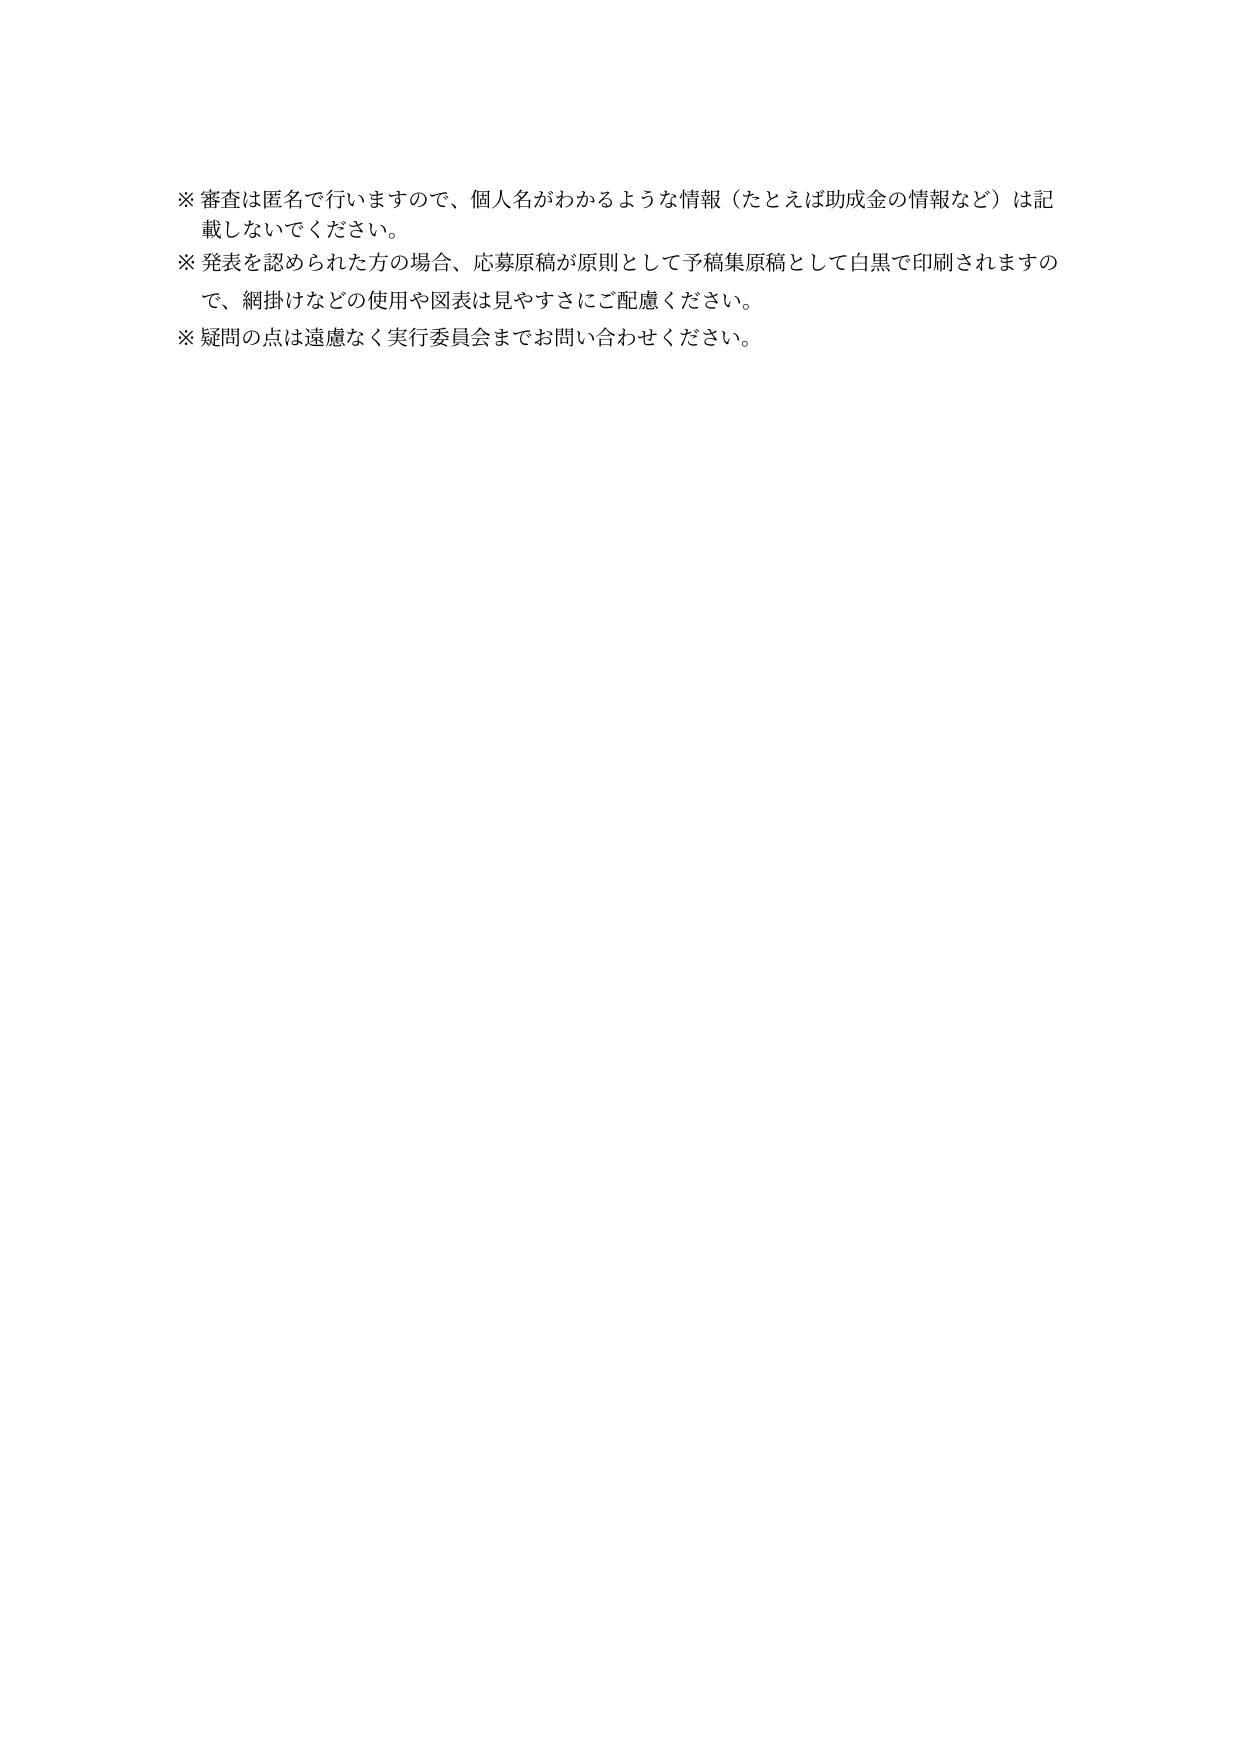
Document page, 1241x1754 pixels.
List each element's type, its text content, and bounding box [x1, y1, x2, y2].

list 疑問の点は遠慮なく実行委員会までお問い合わせください。 [177, 318, 1063, 356]
list 発表を認められた方の場合、応募原稿が原則として予稿集原稿として白黒で印刷されますので、網掛けなどの使用や図表は見やすさにご配慮ください。 [177, 243, 1063, 318]
list 審査は匿名で行いますので、個人名がわかるような情報（たとえば助成金の情報など）は記載しないでください。 [177, 183, 1063, 243]
